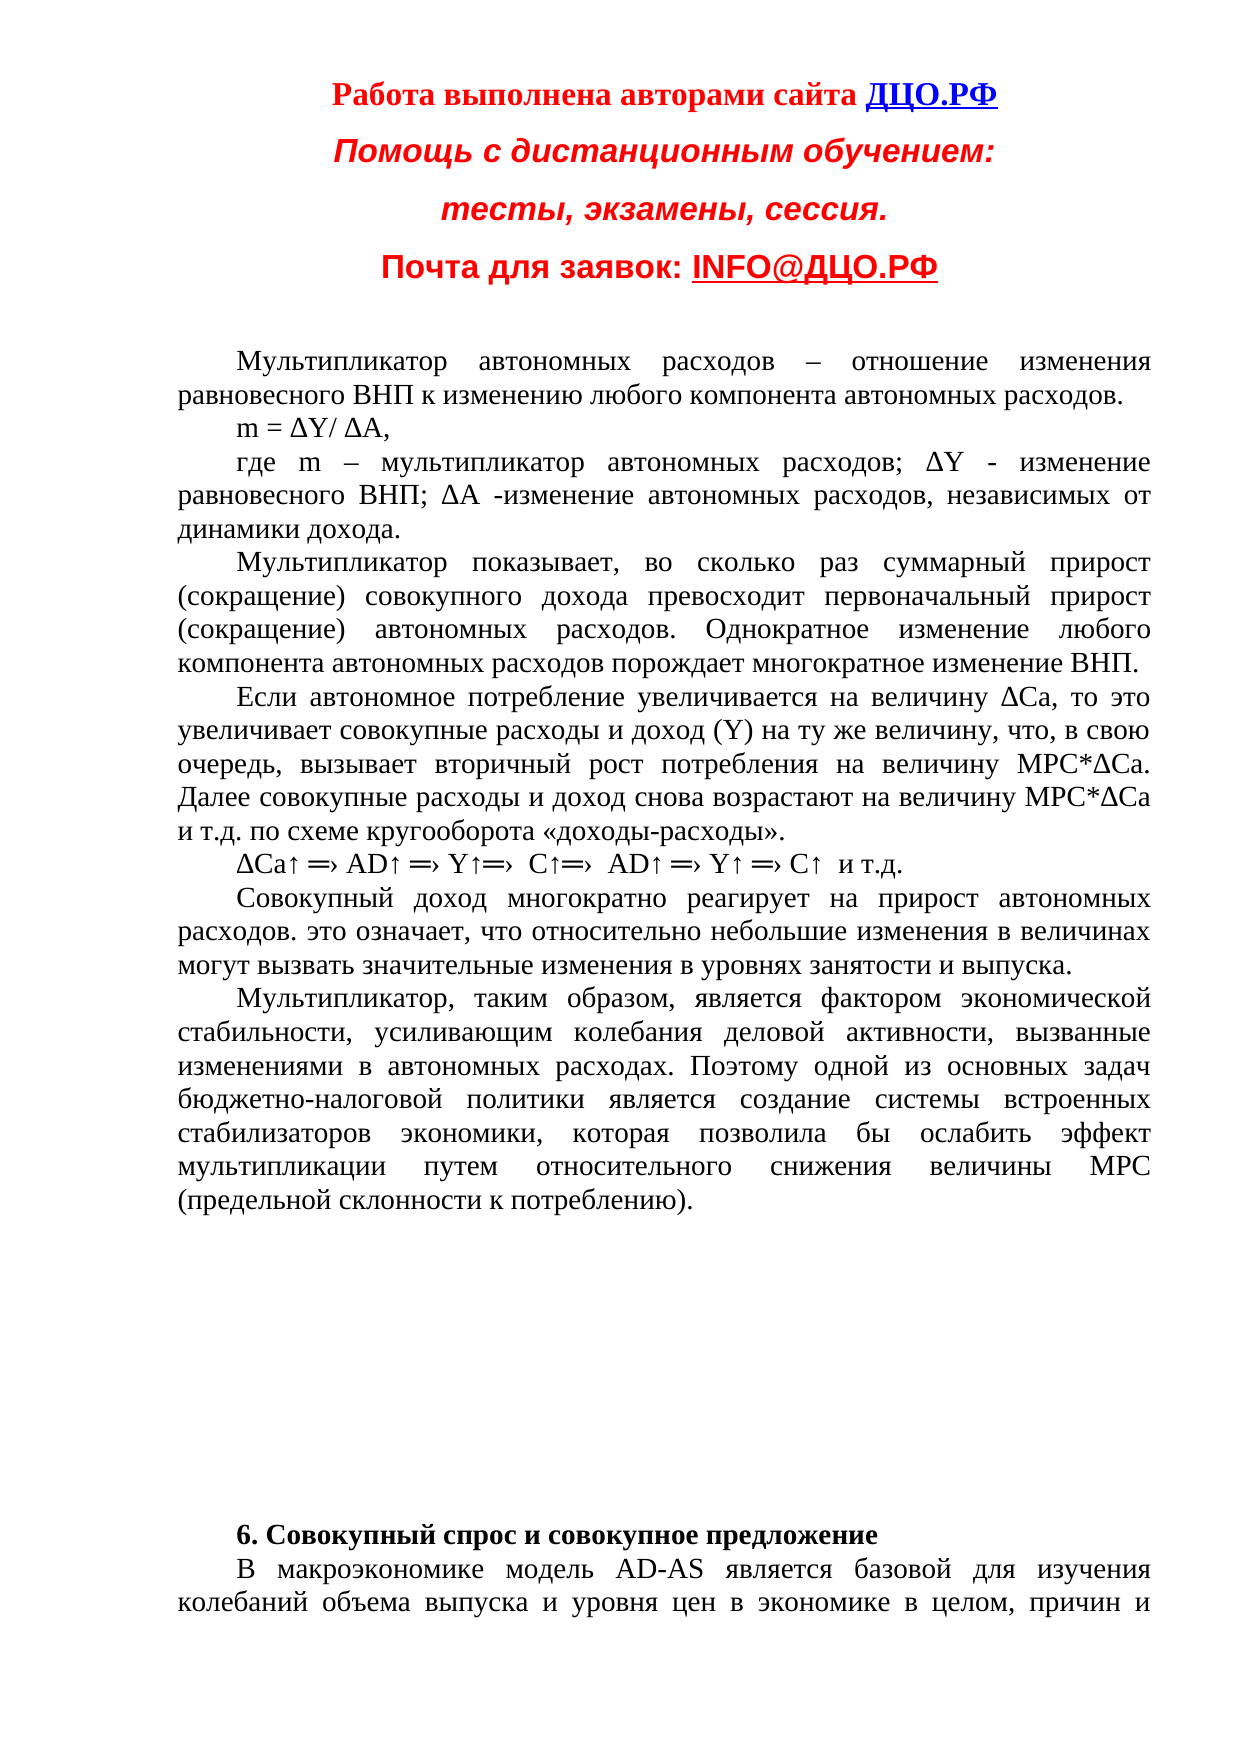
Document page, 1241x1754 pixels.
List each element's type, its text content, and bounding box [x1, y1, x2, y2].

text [177, 1551, 1152, 1618]
text где m – мультипликатор автономных расходов; ∆Y - изменение равновесного ВНП; ∆A -изменение автономных расходов, независимых от динамики дохода. [177, 444, 1152, 544]
text 6. Совокупный спрос и совокупное предложение [177, 1517, 1152, 1551]
text Если автономное потребление увеличивается на величину ∆Ca, то это увеличивает совокупные расходы и доход (Y) на ту же величину, что, в свою очередь, вызывает вторичный рост потребления на величину MPC*∆Ca. Далее совокупные расходы и доход снова возрастают на величину MPC*∆Ca и т.д. по схеме кругооборота «доходы-расходы». [177, 679, 1152, 846]
text Мультипликатор, таким образом, является фактором экономической стабильности, усиливающим колебания деловой активности, вызванные изменениями в автономных расходах. Поэтому одной из основных задач бюджетно-налоговой политики является создание системы встроенных стабилизаторов экономики, которая позволила бы ослабить эффект мультипликации путем относительного снижения величины MPC (предельной склонности к потреблению). [177, 981, 1152, 1215]
text Мультипликатор показывает, во сколько раз суммарный прирост (сокращение) совокупного дохода превосходит первоначальный прирост (сокращение) автономных расходов. Однократное изменение любого компонента автономных расходов порождает многократное изменение ВНП. [177, 544, 1152, 679]
text m = ∆Y/ ∆A, [177, 410, 1152, 444]
text Мультипликатор автономных расходов – отношение изменения равновесного ВНП к изменению любого компонента автономных расходов. [177, 343, 1152, 410]
text Совокупный доход многократно реагирует на прирост автономных расходов. это означает, что относительно небольшие изменения в величинах могут вызвать значительные изменения в уровнях занятости и выпуска. [177, 880, 1152, 981]
text ∆Ca↑ ═› AD↑ ═› Y↑═› C↑═› AD↑ ═› Y↑ ═› C↑ и т.д. [177, 846, 1152, 880]
